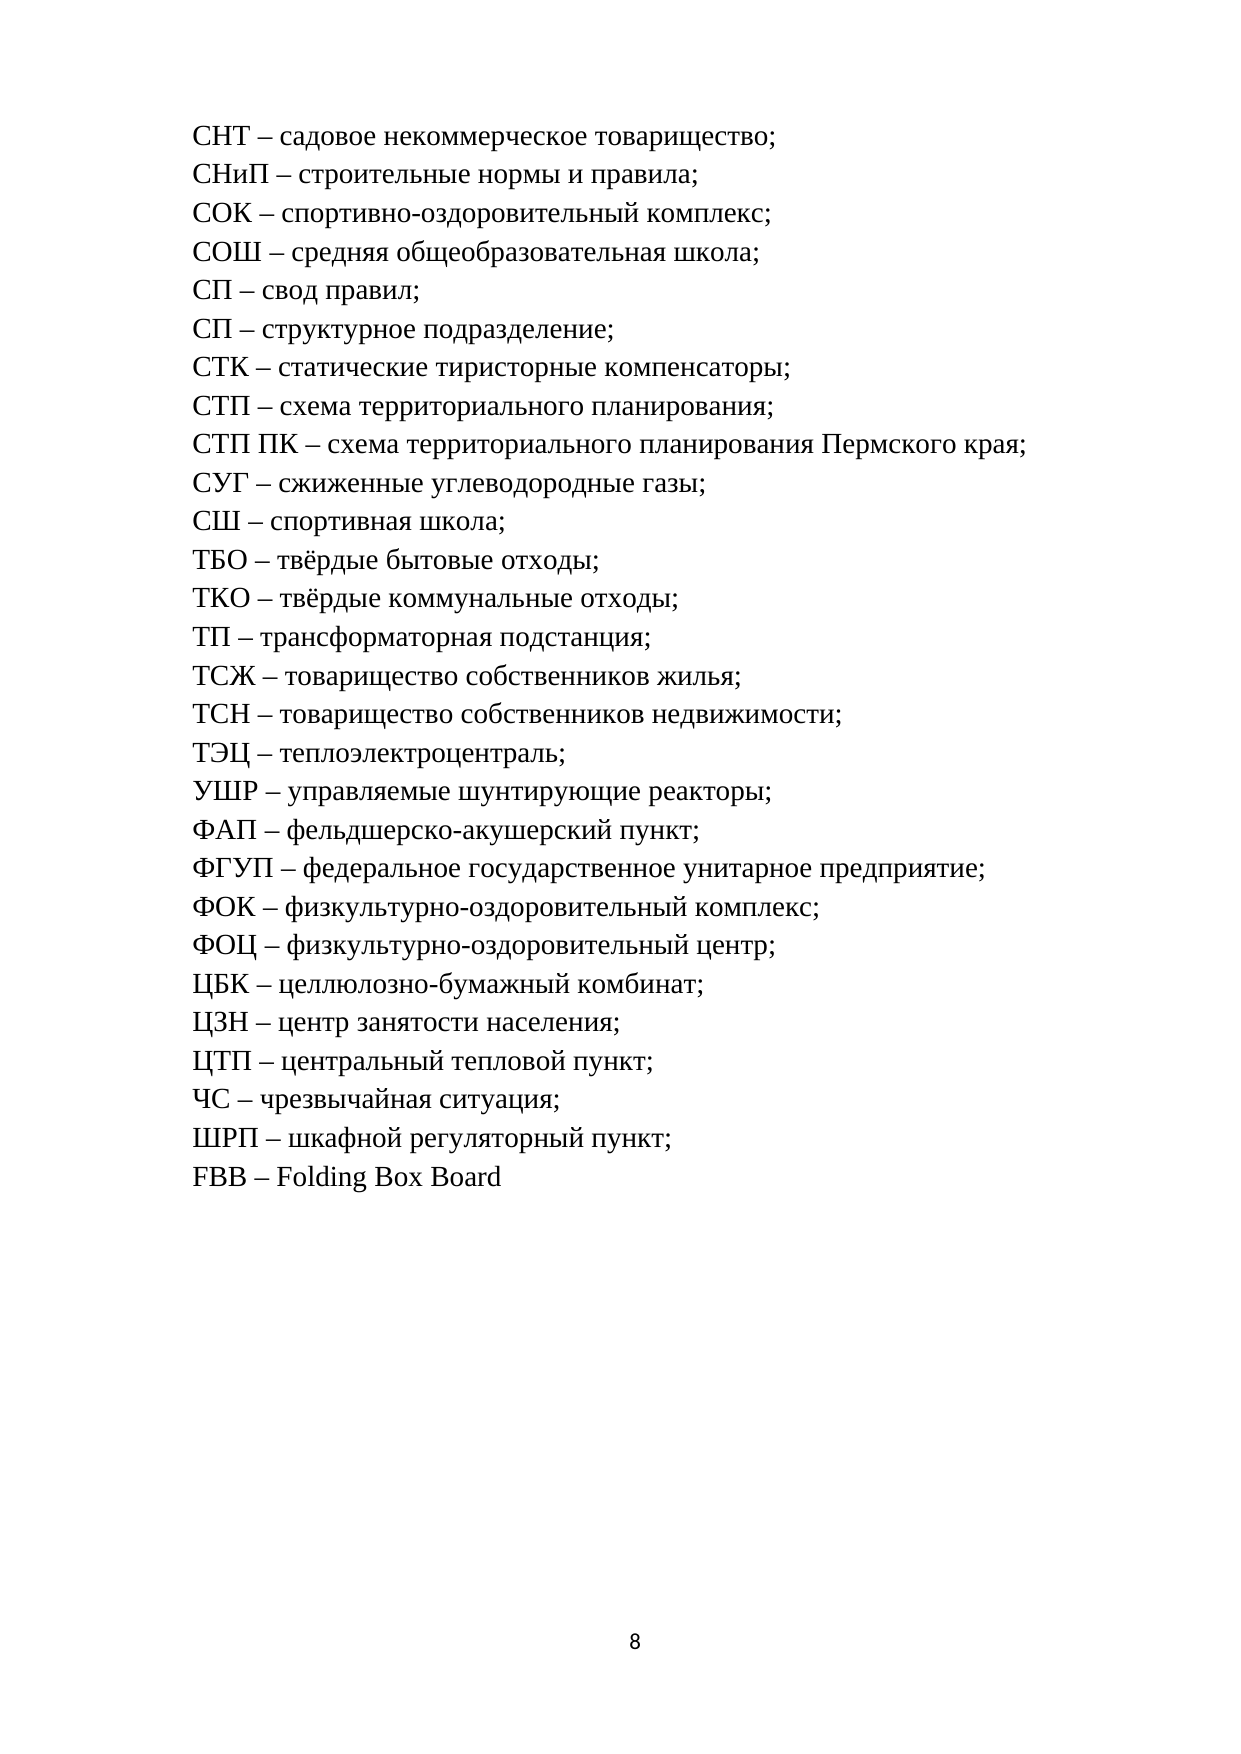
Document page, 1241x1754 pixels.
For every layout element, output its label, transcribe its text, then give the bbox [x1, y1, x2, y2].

text FBB – Folding Box Board [118, 1159, 1152, 1192]
text ШРП – шкафной регуляторный пункт; [118, 1120, 1152, 1154]
text СП – структурное подразделение; [118, 311, 1152, 344]
text СТП ПК – схема территориального планирования Пермского края; [118, 426, 1152, 460]
text СУГ – сжиженные углеводородные газы; [118, 465, 1152, 498]
text ЧС – чрезвычайная ситуация; [118, 1082, 1152, 1115]
text СТП – схема территориального планирования; [118, 388, 1152, 421]
text СП – свод правил; [118, 272, 1152, 306]
text ТБО – твёрдые бытовые отходы; [118, 542, 1152, 576]
text УШР – управляемые шунтирующие реакторы; [118, 773, 1152, 807]
text ТЭЦ – теплоэлектроцентраль; [118, 735, 1152, 768]
text ТКО – твёрдые коммунальные отходы; [118, 581, 1152, 614]
text ТП – трансформаторная подстанция; [118, 619, 1152, 653]
text ЦБК – целлюлозно-бумажный комбинат; [118, 966, 1152, 999]
text ЦЗН – центр занятости населения; [118, 1004, 1152, 1038]
text ТСН – товарищество собственников недвижимости; [118, 696, 1152, 730]
text ЦТП – центральный тепловой пункт; [118, 1043, 1152, 1077]
text ФОК – физкультурно-оздоровительный комплекс; [118, 889, 1152, 922]
text ФАП – фельдшерско-акушерский пункт; [118, 812, 1152, 845]
text ТСЖ – товарищество собственников жилья; [118, 658, 1152, 691]
text ФГУП – федеральное государственное унитарное предприятие; [118, 850, 1152, 884]
text СОК – спортивно-оздоровительный комплекс; [118, 195, 1152, 229]
text СШ – спортивная школа; [118, 503, 1152, 537]
text СТК – статические тиристорные компенсаторы; [118, 349, 1152, 383]
text СНиП – строительные нормы и правила; [118, 157, 1152, 190]
text СОШ – средняя общеобразовательная школа; [118, 234, 1152, 267]
text СНТ – садовое некоммерческое товарищество; [118, 118, 1152, 152]
text ФОЦ – физкультурно-оздоровительный центр; [118, 927, 1152, 961]
